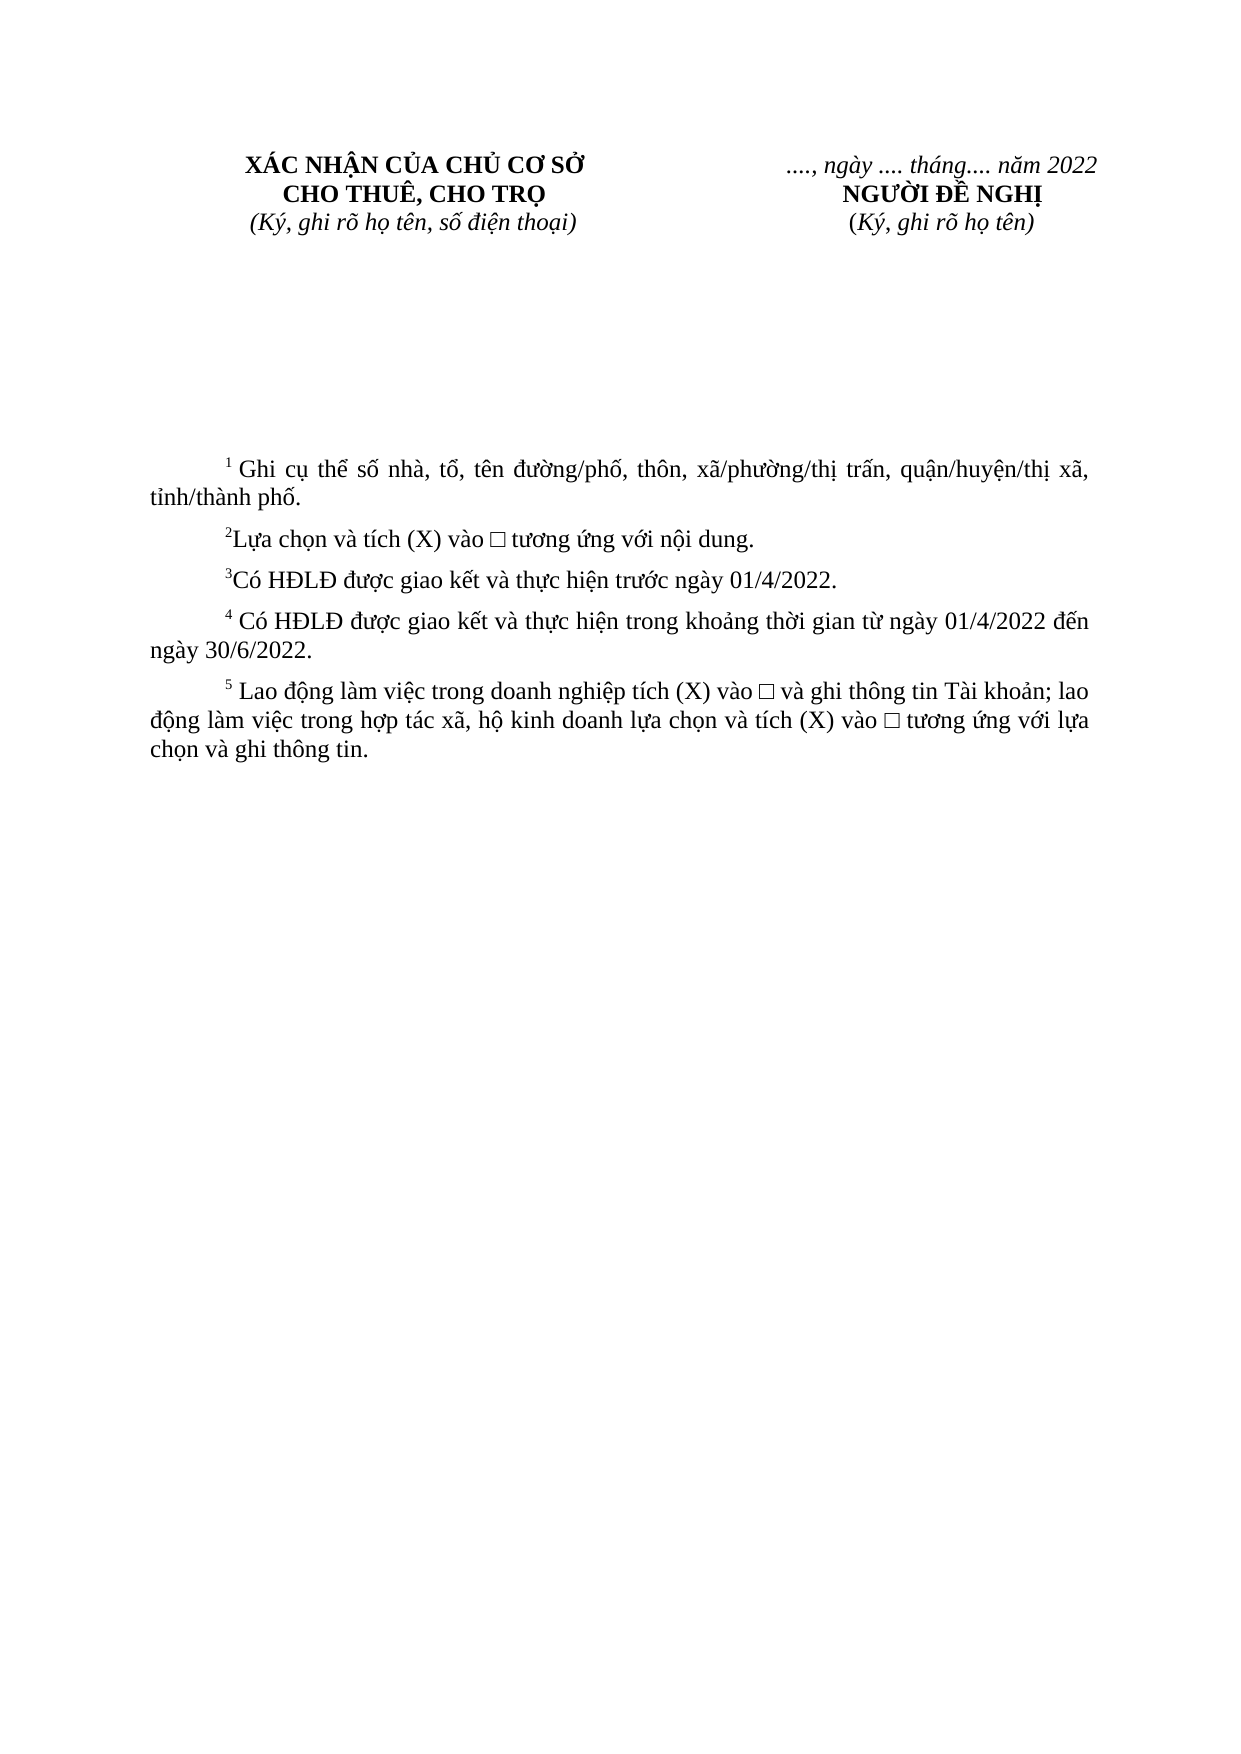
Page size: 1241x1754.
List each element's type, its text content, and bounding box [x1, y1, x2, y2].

table_header ...., ngày .... tháng.... năm 2022 NGƯỜI ĐỀ NGHỊ (Ký, ghi rõ họ tên) [679, 150, 1207, 318]
text 3Có HĐLĐ được giao kết và thực hiện trước ngày 01/4/2022. [150, 565, 1090, 594]
text 2Lựa chọn và tích (X) vào □ tương ứng với nội dung. [150, 524, 1090, 552]
text 1 Ghi cụ thể số nhà, tổ, tên đường/phố, thôn, xã/phường/thị trấn, quận/huyện/thị xã, tỉnh/thành phố. [150, 454, 1090, 511]
text 4 Có HĐLĐ được giao kết và thực hiện trong khoảng thời gian từ ngày 01/4/2022 đến ngày 30/6/2022. [150, 606, 1090, 664]
table_header XÁC NHẬN CỦA CHỦ CƠ SỞ CHO THUÊ, CHO TRỌ (Ký, ghi rõ họ tên, số điện thoại) [150, 150, 678, 318]
text 5 Lao động làm việc trong doanh nghiệp tích (X) vào □ và ghi thông tin Tài khoản; lao động làm việc trong hợp tác xã, hộ kinh doanh lựa chọn và tích (X) vào □ tương ứng với lựa chọn và ghi thông tin. [150, 676, 1090, 762]
